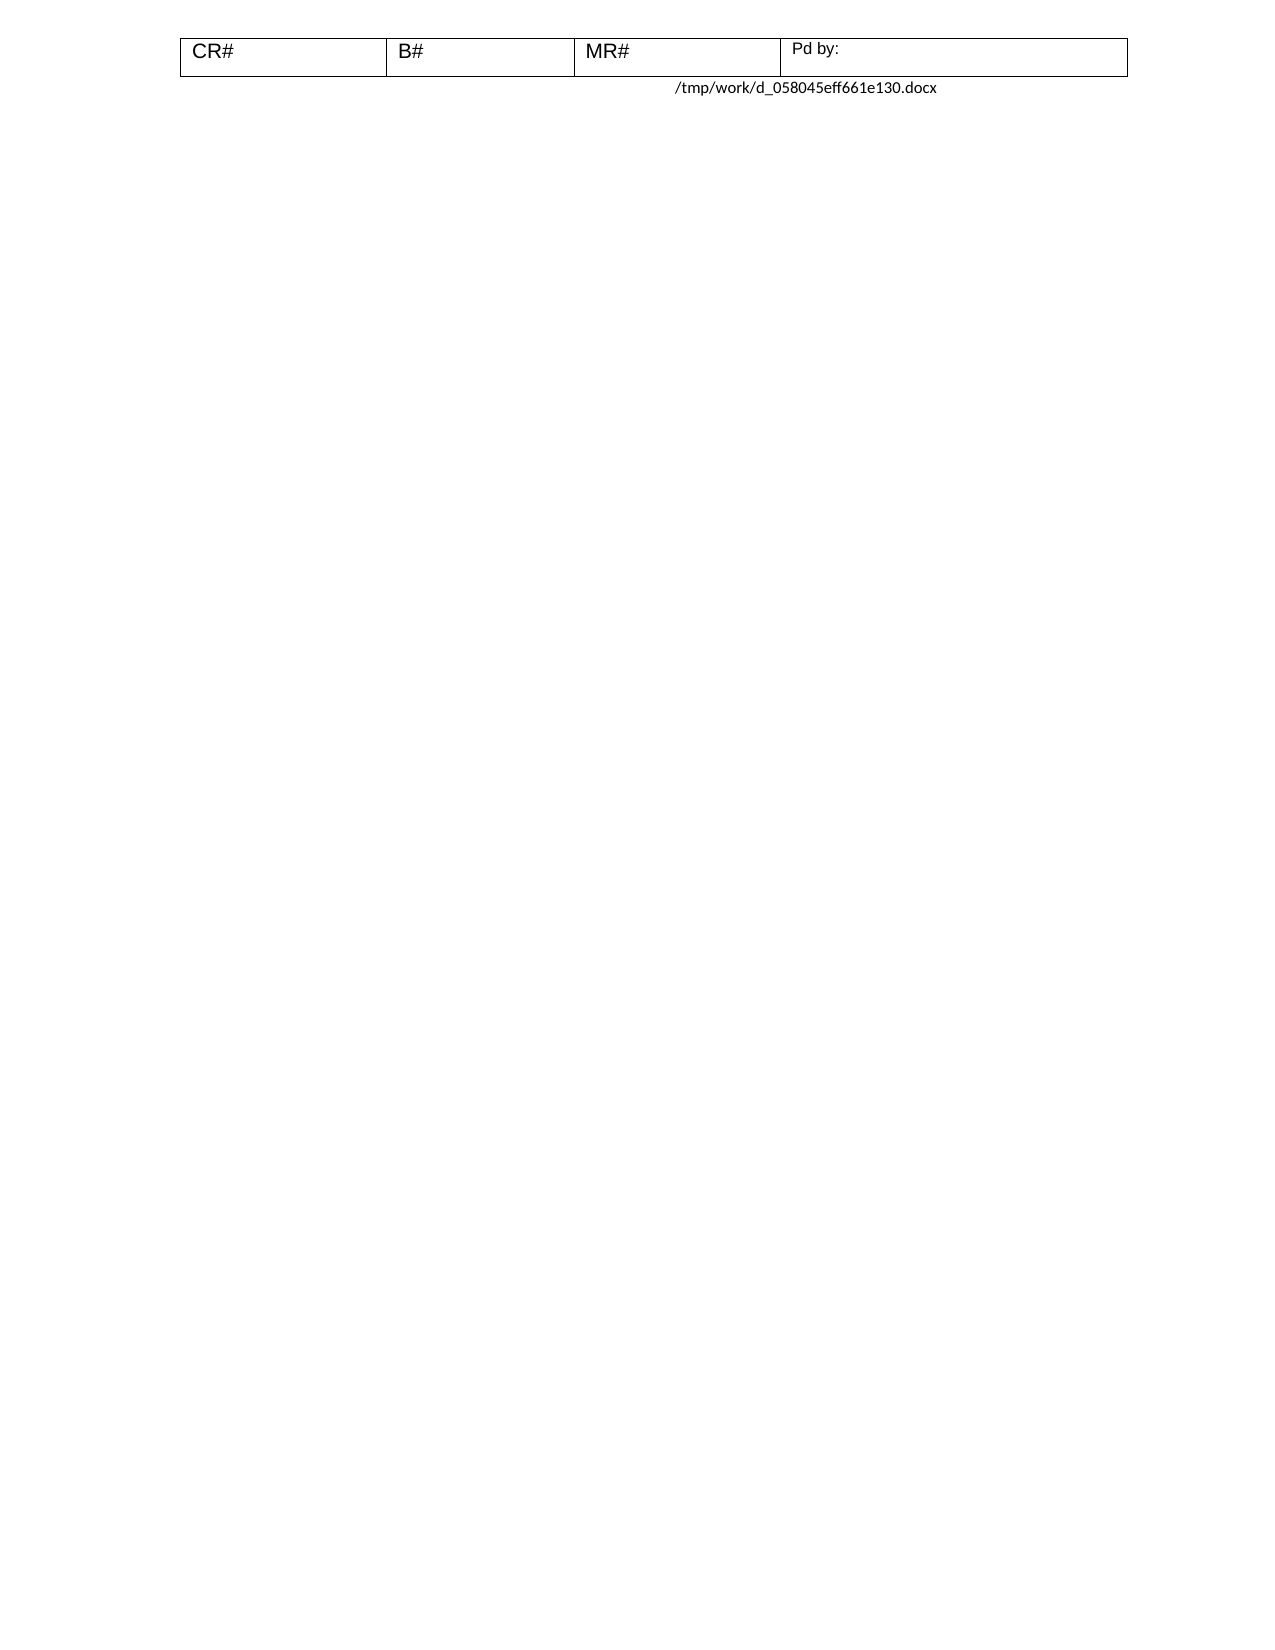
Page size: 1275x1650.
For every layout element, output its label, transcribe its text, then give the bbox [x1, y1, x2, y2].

table_header CR# [181, 39, 386, 76]
text G:\Tennis\Sign-up\RegForm summer 2019.docx [75, 77, 1125, 135]
table_header MR# [575, 39, 780, 76]
table_header B# [387, 39, 574, 76]
table_header Pd by: [781, 39, 1127, 76]
